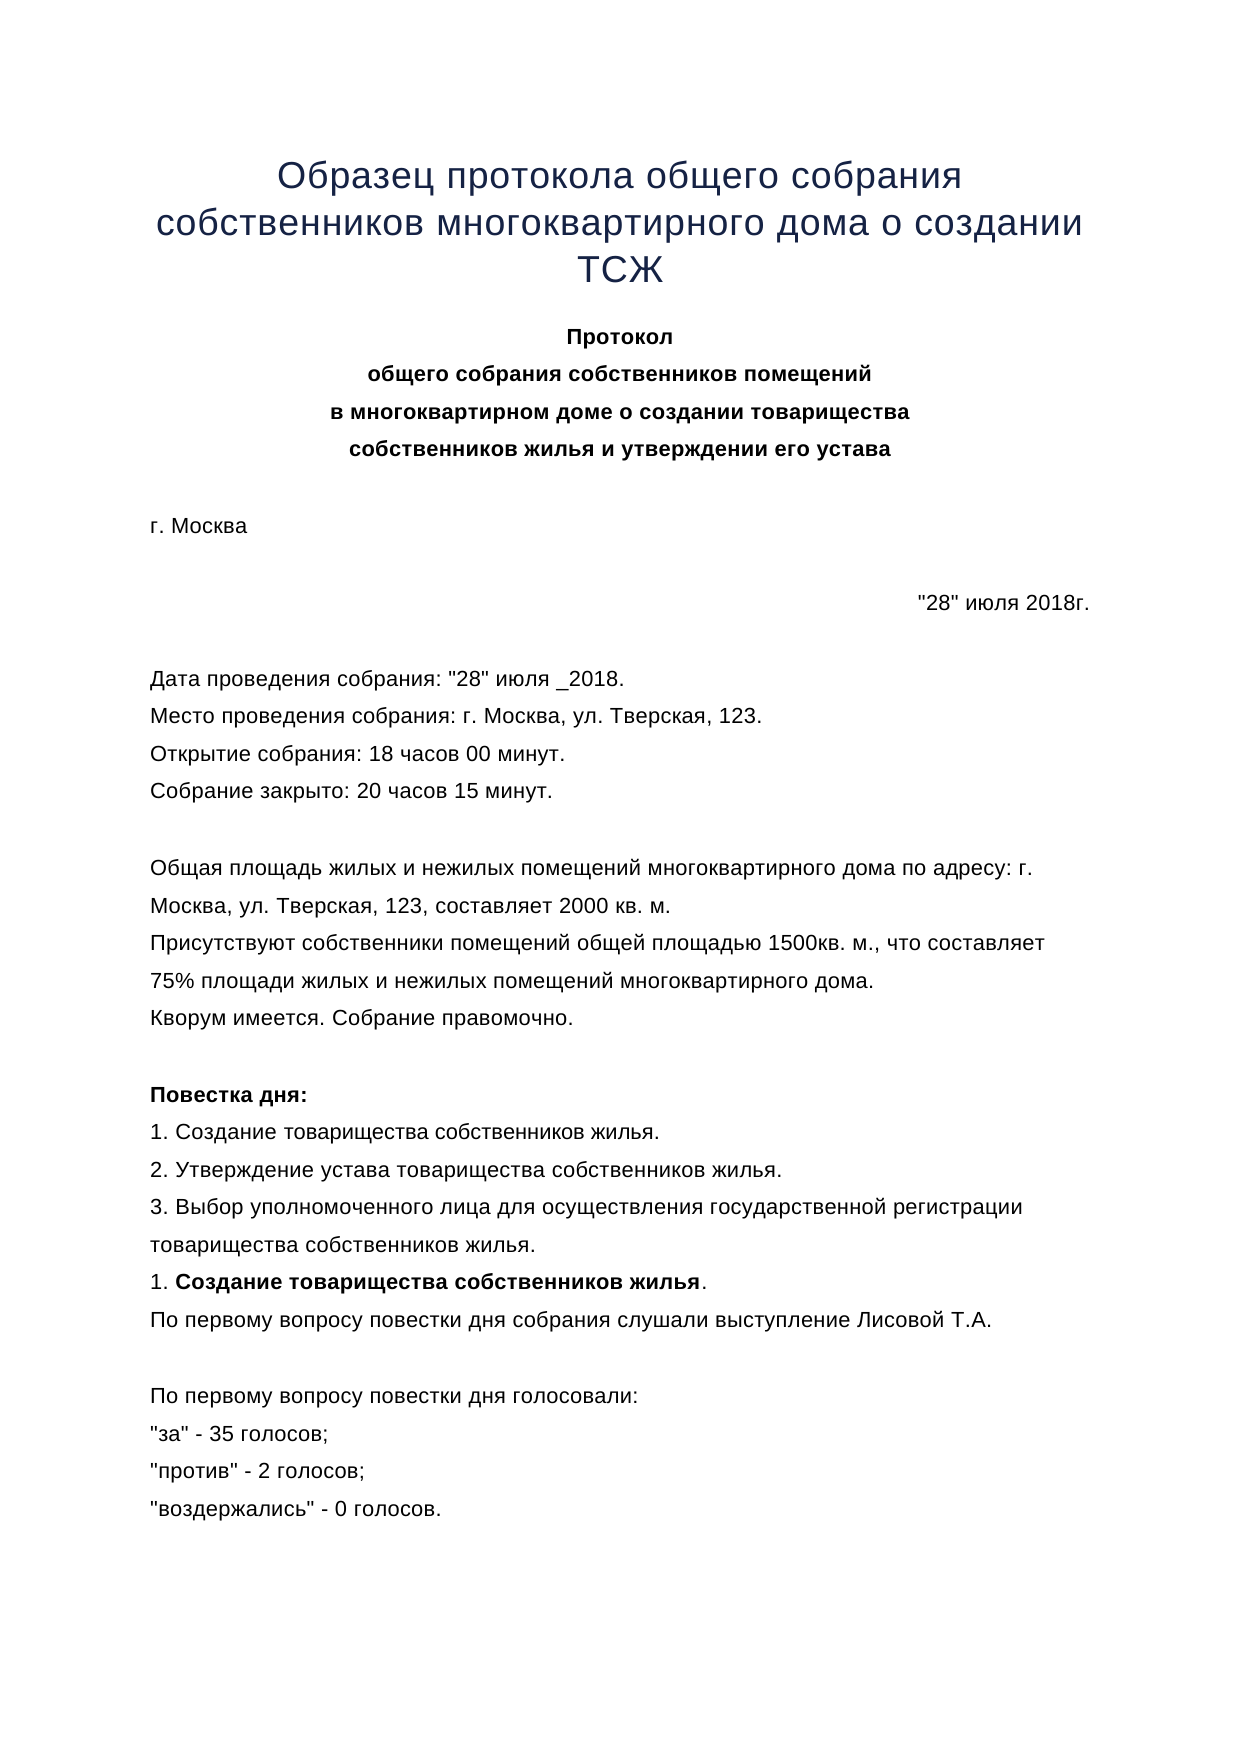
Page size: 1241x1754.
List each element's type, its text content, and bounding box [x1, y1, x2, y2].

text Протокол общего собрания собственников помещений в многоквартирном доме о создании товарищества собственников жилья и утверждении его устава [150, 311, 1090, 461]
text г. Москва [150, 501, 1090, 538]
text По первому вопросу повестки дня голосовали: "за" - 35 голосов; "против" - 2 голосов; "воздержались" - 0 голосов. [150, 1371, 1090, 1521]
text 1. Создание товарищества собственников жилья. По первому вопросу повестки дня собрания слушали выступление Лисовой Т.А. [150, 1257, 1090, 1332]
text Общая площадь жилых и нежилых помещений многоквартирного дома по адресу: г. Москва, ул. Тверская, 123, составляет 2000 кв. м. Присутствуют собственники помещений общей площадью 1500кв. м., что составляет 75% площади жилых и нежилых помещений многоквартирного дома. Кворум имеется. Собрание правомочно. [150, 843, 1090, 1030]
text "28" июля 2018г. [150, 577, 1090, 614]
text Повестка дня: 1. Создание товарищества собственников жилья. 2. Утверждение устава товарищества собственников жилья. 3. Выбор уполномоченного лица для осуществления государственной регистрации товарищества собственников жилья. [150, 1069, 1090, 1257]
text Образец протокола общего собрания собственников многоквартирного дома о создании ТСЖ [150, 150, 1090, 291]
text Дата проведения собрания: "28" июля _2018. Место проведения собрания: г. Москва, ул. Тверская, 123. Открытие собрания: 18 часов 00 минут. Собрание закрыто: 20 часов 15 минут. [150, 654, 1090, 804]
